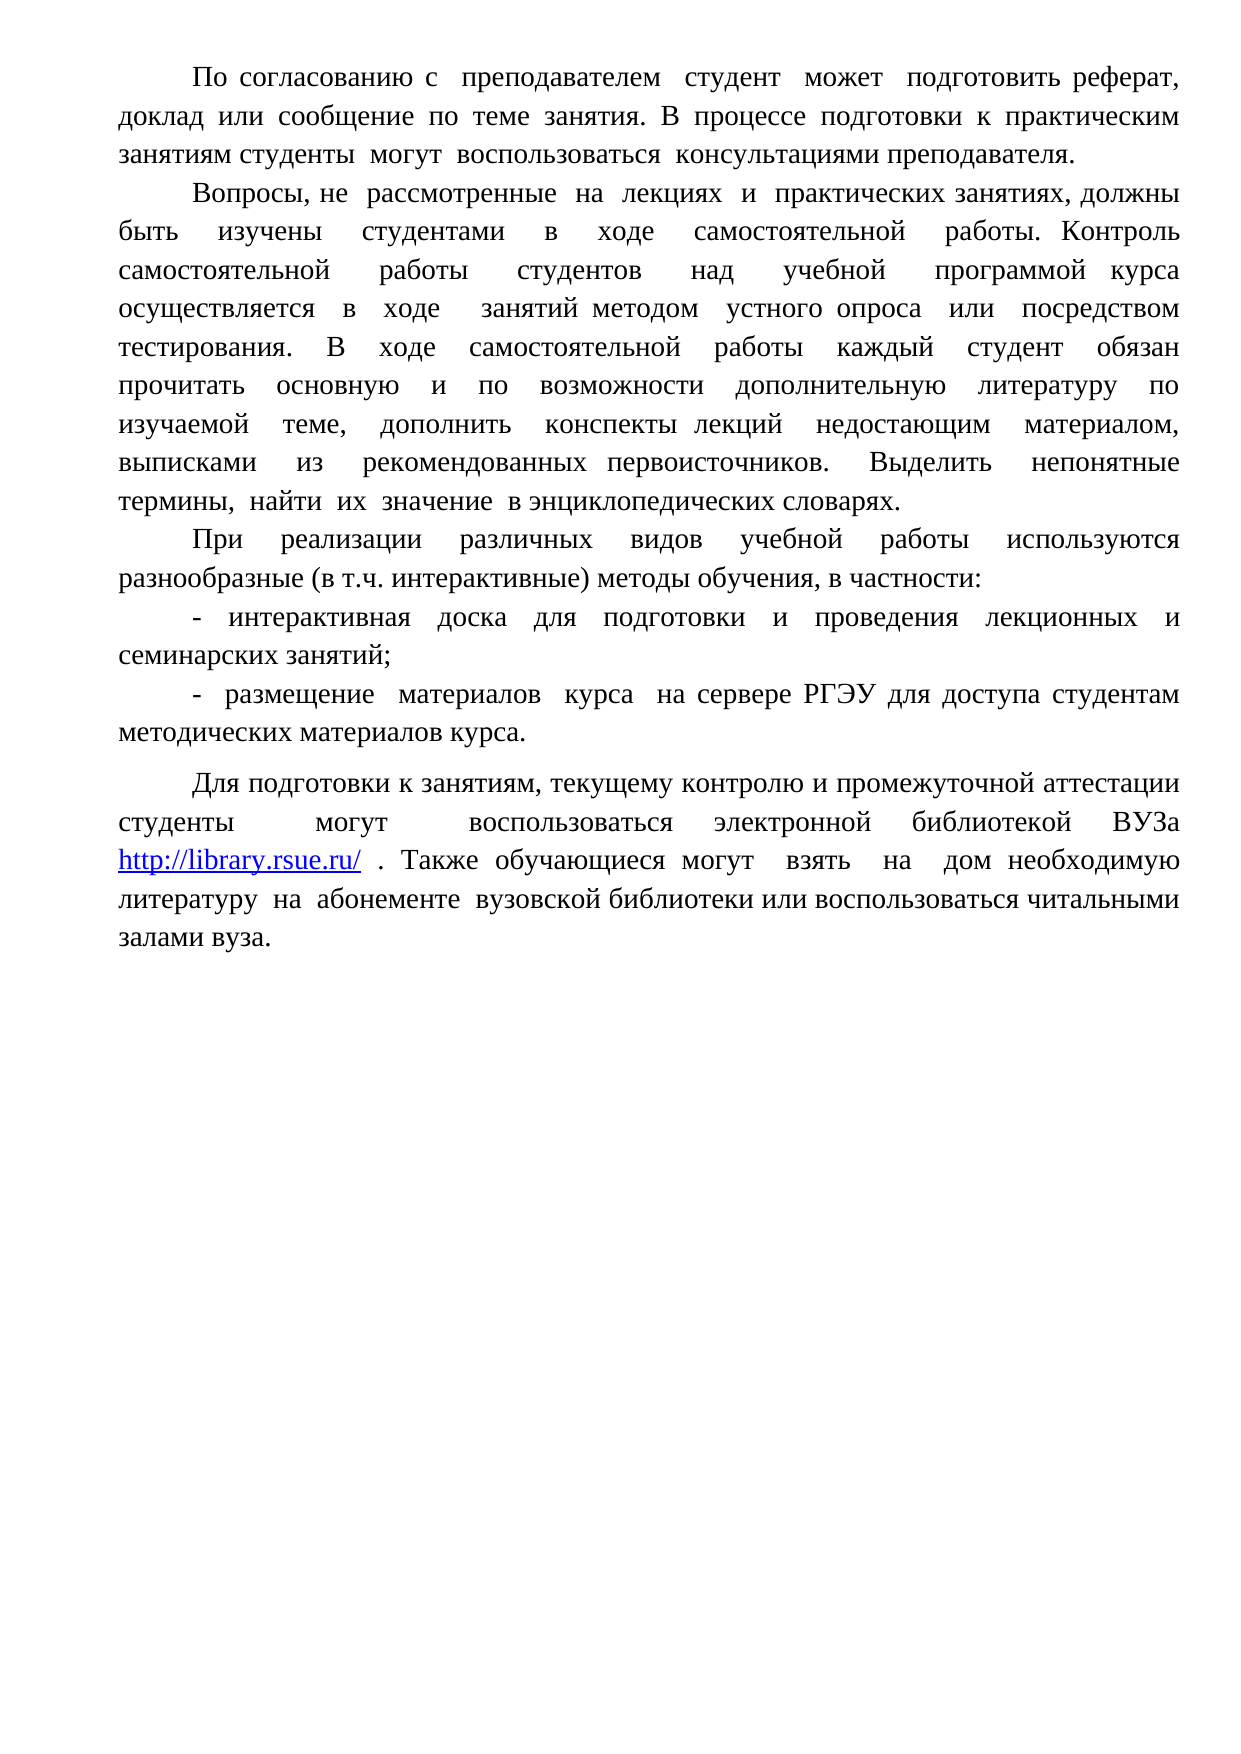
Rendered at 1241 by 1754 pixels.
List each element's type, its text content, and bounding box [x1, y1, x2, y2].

text Для подготовки к занятиям, текущему контролю и промежуточной аттестации студенты могут воспользоваться электронной библиотекой ВУЗа http://library.rsue.ru/ . Также обучающиеся могут взять на дом необходимую литературу на абонементе вузовской библиотеки или воспользоваться читальными залами вуза. [118, 765, 1181, 953]
text По согласованию с преподавателем студент может подготовить реферат, доклад или сообщение по теме занятия. В процессе подготовки к практическим занятиям студенты могут воспользоваться консультациями преподавателя. [118, 59, 1181, 170]
text Вопросы, не рассмотренные на лекциях и практических занятиях, должны быть изучены студентами в ходе самостоятельной работы. Контроль самостоятельной работы студентов над учебной программой курса осуществляется в ходе занятий методом устного опроса или посредством тестирования. В ходе самостоятельной работы каждый студент обязан прочитать основную и по возможности дополнительную литературу по изучаемой теме, дополнить конспекты лекций недостающим материалом, выписками из рекомендованных первоисточников. Выделить непонятные термины, найти их значение в энциклопедических словарях. [118, 175, 1181, 517]
text При реализации различных видов учебной работы используются разнообразные (в т.ч. интерактивные) методы обучения, в частности: [118, 522, 1181, 594]
text - размещение материалов курса на сервере РГЭУ для доступа студентам методических материалов курса. [118, 676, 1181, 748]
text - интерактивная доска для подготовки и проведения лекционных и семинарских занятий; [118, 599, 1181, 671]
